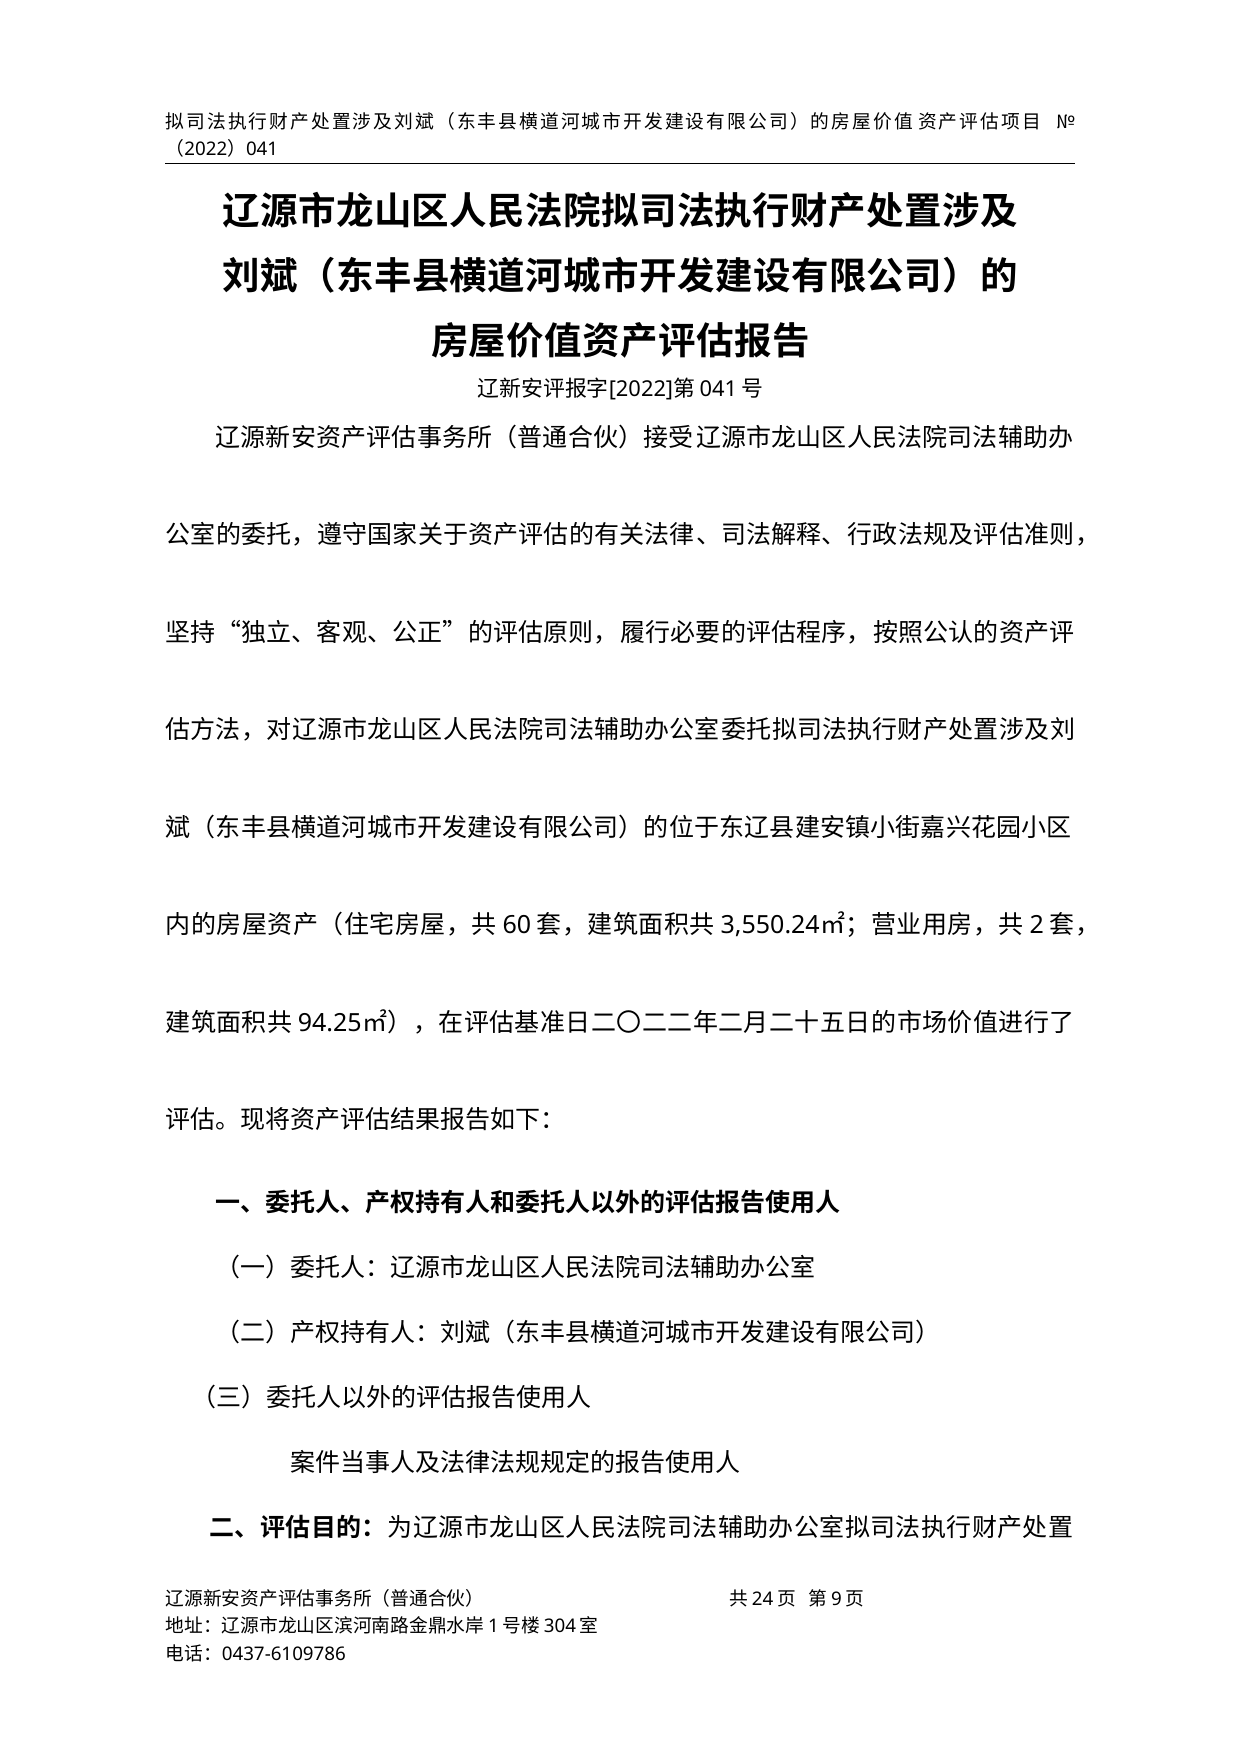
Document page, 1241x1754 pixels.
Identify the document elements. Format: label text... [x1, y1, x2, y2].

text （三）委托人以外的评估报告使用人 [165, 1363, 1075, 1428]
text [165, 1493, 1075, 1558]
text 辽源市龙山区人民法院拟司法执行财产处置涉及 [165, 175, 1075, 240]
list 产权持有人：刘斌（东丰县横道河城市开发建设有限公司） [165, 1298, 1075, 1363]
text 刘斌（东丰县横道河城市开发建设有限公司）的 [165, 240, 1075, 305]
text 房屋价值资产评估报告 [165, 305, 1075, 370]
text 一、委托人、产权持有人和委托人以外的评估报告使用人 [165, 1168, 1075, 1233]
text 案件当事人及法律法规规定的报告使用人 [165, 1428, 1075, 1493]
text 辽源新安资产评估事务所（普通合伙）接受辽源市龙山区人民法院司法辅助办公室的委托，遵守国家关于资产评估的有关法律、司法解释、行政法规及评估准则，坚持“独立、客观、公正”的评估原则，履行必要的评估程序，按照公认的资产评估方法，对辽源市龙山区人民法院司法辅助办公室委托拟司法执行财产处置涉及刘斌（东丰县横道河城市开发建设有限公司）的位于东辽县建安镇小街嘉兴花园小区内的房屋资产（住宅房屋，共60套，建筑面积共3,550.24㎡；营业用房，共2套，建筑面积共94.25㎡），在评估基准日二〇二二年二月二十五日的市场价值进行了评估。现将资产评估结果报告如下： [165, 403, 1075, 1150]
text （一）委托人：辽源市龙山区人民法院司法辅助办公室 [165, 1233, 1075, 1298]
text 辽新安评报字[2022]第041号 [165, 370, 1075, 403]
